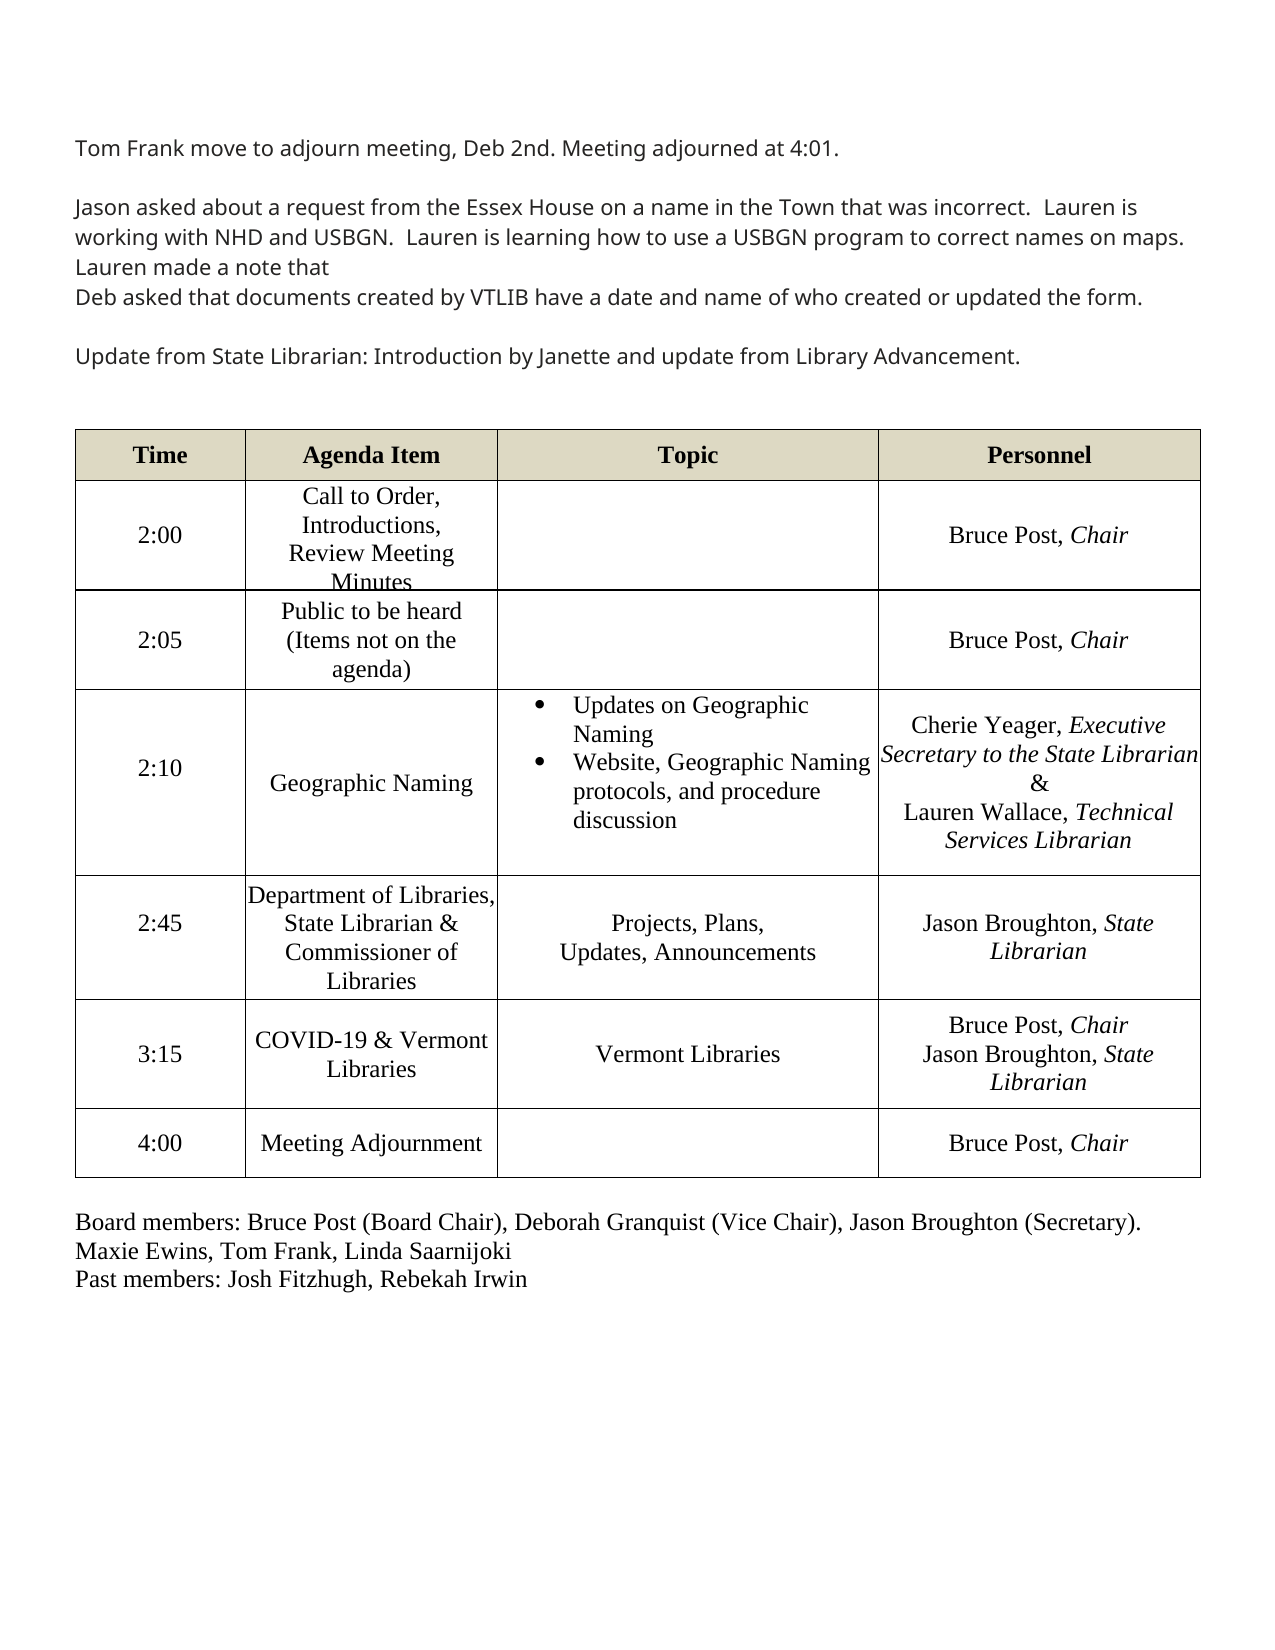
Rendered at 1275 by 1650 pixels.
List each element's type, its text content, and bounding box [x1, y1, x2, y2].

text Past members: Josh Fitzhugh, Rebekah Irwin [75, 1264, 1200, 1293]
table_header Topic [498, 430, 878, 480]
table_cell 4:00 [76, 1109, 245, 1177]
text Maxie Ewins, Tom Frank, Linda Saarnijoki [75, 1236, 1200, 1264]
text Update from State Librarian: Introduction by Janette and update from Library Advancement. [75, 341, 1200, 371]
text Deb asked that documents created by VTLIB have a date and name of who created or updated the form. [75, 282, 1200, 312]
text Jason asked about a request from the Essex House on a name in the Town that was incorrect. Lauren is working with NHD and USBGN. Lauren is learning how to use a USBGN program to correct names on maps. Lauren made a note that [75, 192, 1200, 282]
table_cell Bruce Post, Chair [879, 591, 1200, 689]
table_cell Bruce Post, Chair [879, 1109, 1200, 1177]
table_cell Vermont Libraries [498, 1000, 878, 1107]
table_cell [498, 481, 878, 589]
table_header Personnel [879, 430, 1200, 480]
text Board members: Bruce Post (Board Chair), Deborah Granquist (Vice Chair), Jason Broughton (Secretary). [75, 1207, 1200, 1236]
table_cell Department of Libraries, State Librarian & Commissioner of Libraries [246, 876, 497, 999]
table_header Time [76, 430, 245, 480]
table_cell 3:15 [76, 1000, 245, 1107]
table_cell Bruce Post, Chair [879, 481, 1200, 589]
table_header Agenda Item [246, 430, 497, 480]
table_cell 2:05 [76, 591, 245, 689]
table_cell Projects, Plans, Updates, Announcements [498, 876, 878, 999]
table_cell [498, 1109, 878, 1177]
table_cell COVID-19 & Vermont Libraries [246, 1000, 497, 1107]
table_cell Geographic Naming [246, 690, 497, 874]
table_cell Bruce Post, Chair Jason Broughton, State Librarian [879, 1000, 1200, 1107]
table_cell Jason Broughton, State Librarian [879, 876, 1200, 999]
text Tom Frank move to adjourn meeting, Deb 2nd. Meeting adjourned at 4:01. [75, 133, 1200, 163]
table_cell 2:10 [76, 690, 245, 874]
table_cell Updates on Geographic Naming Website, Geographic Naming protocols, and procedure discussion [498, 690, 878, 874]
table_cell [498, 591, 878, 689]
table_cell 2:00 [76, 481, 245, 589]
table_cell Call to Order, Introductions, Review Meeting Minutes [246, 481, 497, 589]
table_cell Public to be heard (Items not on the agenda) [246, 591, 497, 689]
table_cell Cherie Yeager, Executive Secretary to the State Librarian & Lauren Wallace, Technical Services Librarian [879, 690, 1200, 874]
table_cell 2:45 [76, 876, 245, 999]
table_cell Meeting Adjournment [246, 1109, 497, 1177]
